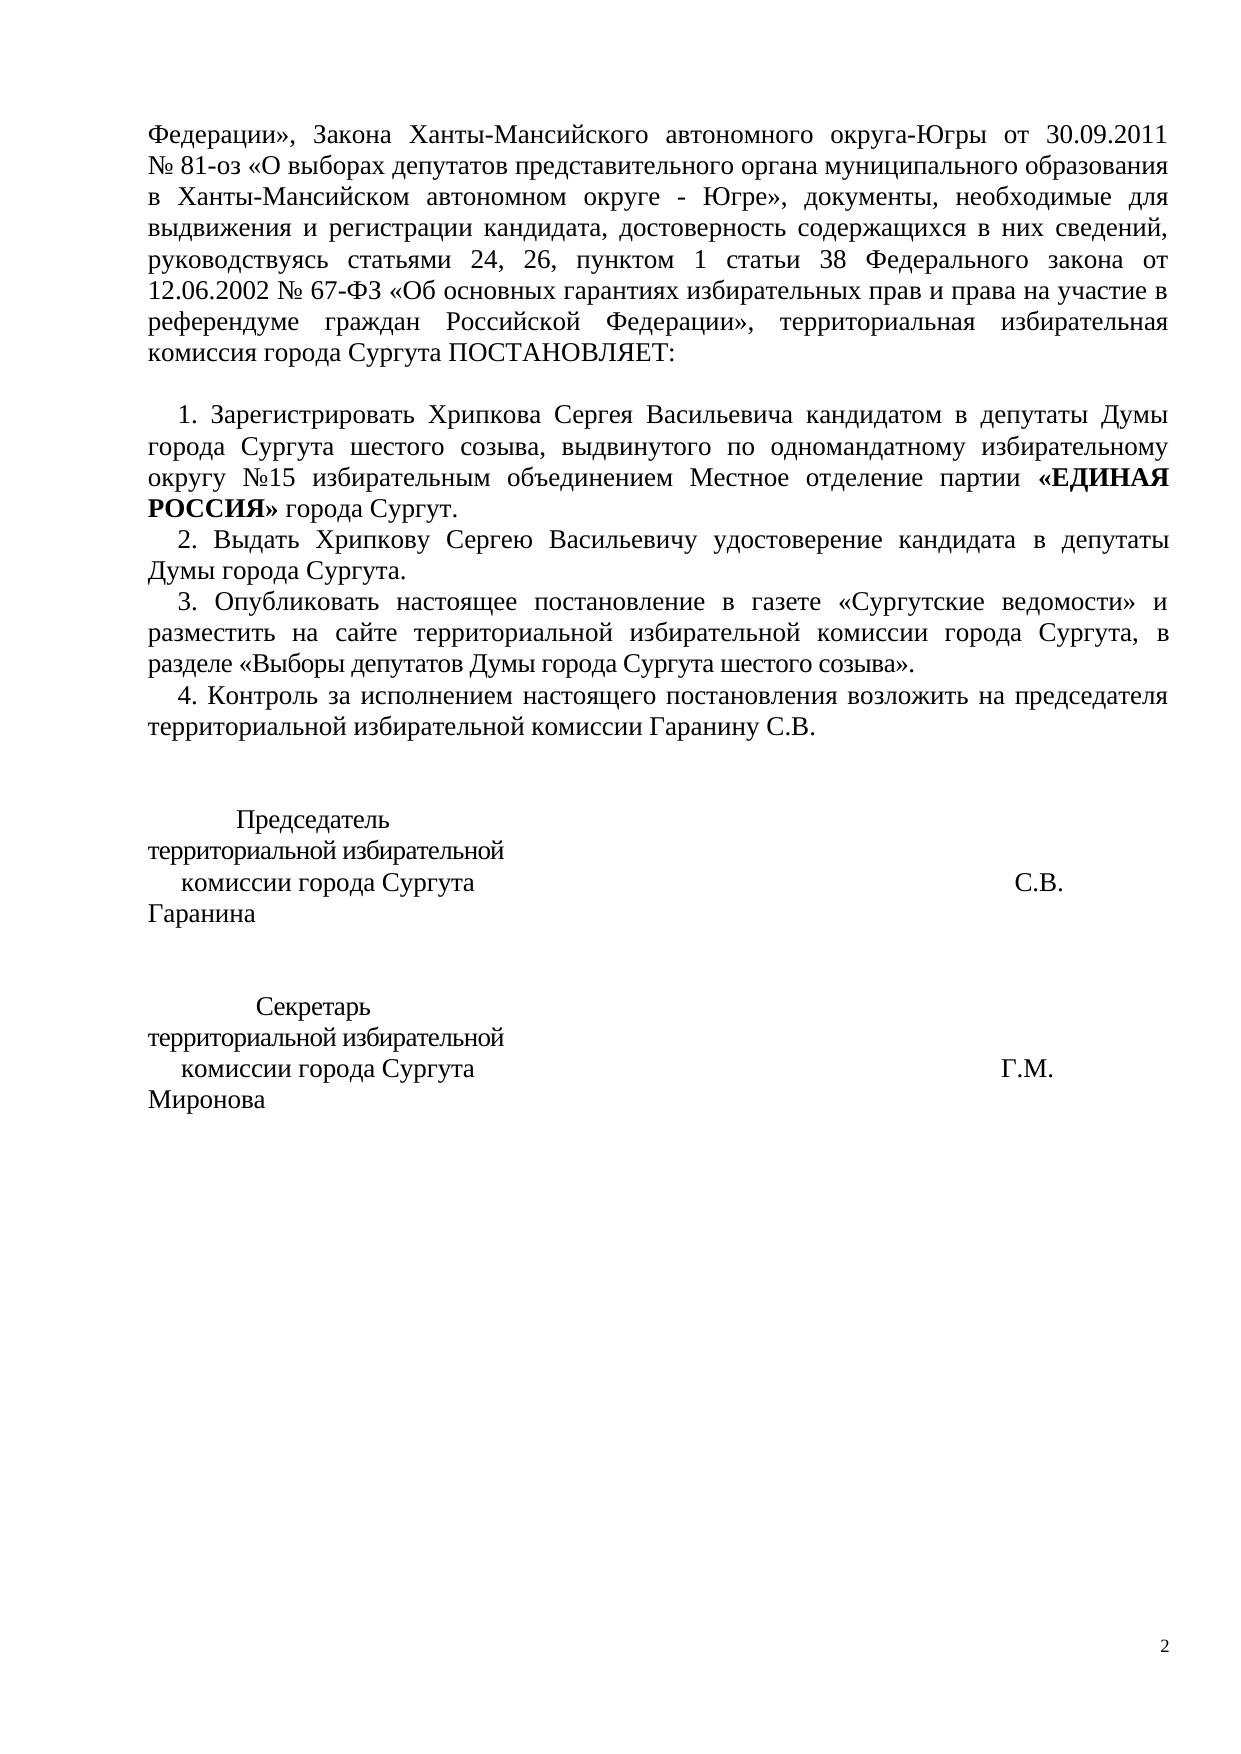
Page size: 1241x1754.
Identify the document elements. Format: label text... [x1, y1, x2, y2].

text 2. Выдать Хрипкову Сергею Васильевичу удостоверение кандидата в депутаты Думы города Сургута. [148, 523, 1169, 585]
text 1. Зарегистрировать Хрипкова Сергея Васильевича кандидатом в депутаты Думы города Сургута шестого созыва, выдвинутого по одномандатному избирательному округу №15 избирательным объединением Местное отделение партии «ЕДИНАЯ РОССИЯ» города Сургут. [148, 398, 1169, 523]
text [148, 118, 1169, 367]
text 3. Опубликовать настоящее постановление в газете «Сургутские ведомости» и разместить на сайте территориальной избирательной комиссии города Сургута, в разделе «Выборы депутатов Думы города Сургута шестого созыва». [148, 585, 1169, 679]
table_header Председатель территориальной избирательной комиссии города Сургута С.В. Гаранина Секретарь территориальной избирательной комиссии города Сургута Г.М. Миронова [136, 803, 1158, 1135]
text 4. Контроль за исполнением настоящего постановления возложить на председателя территориальной избирательной комиссии Гаранину С.В. [148, 679, 1169, 741]
